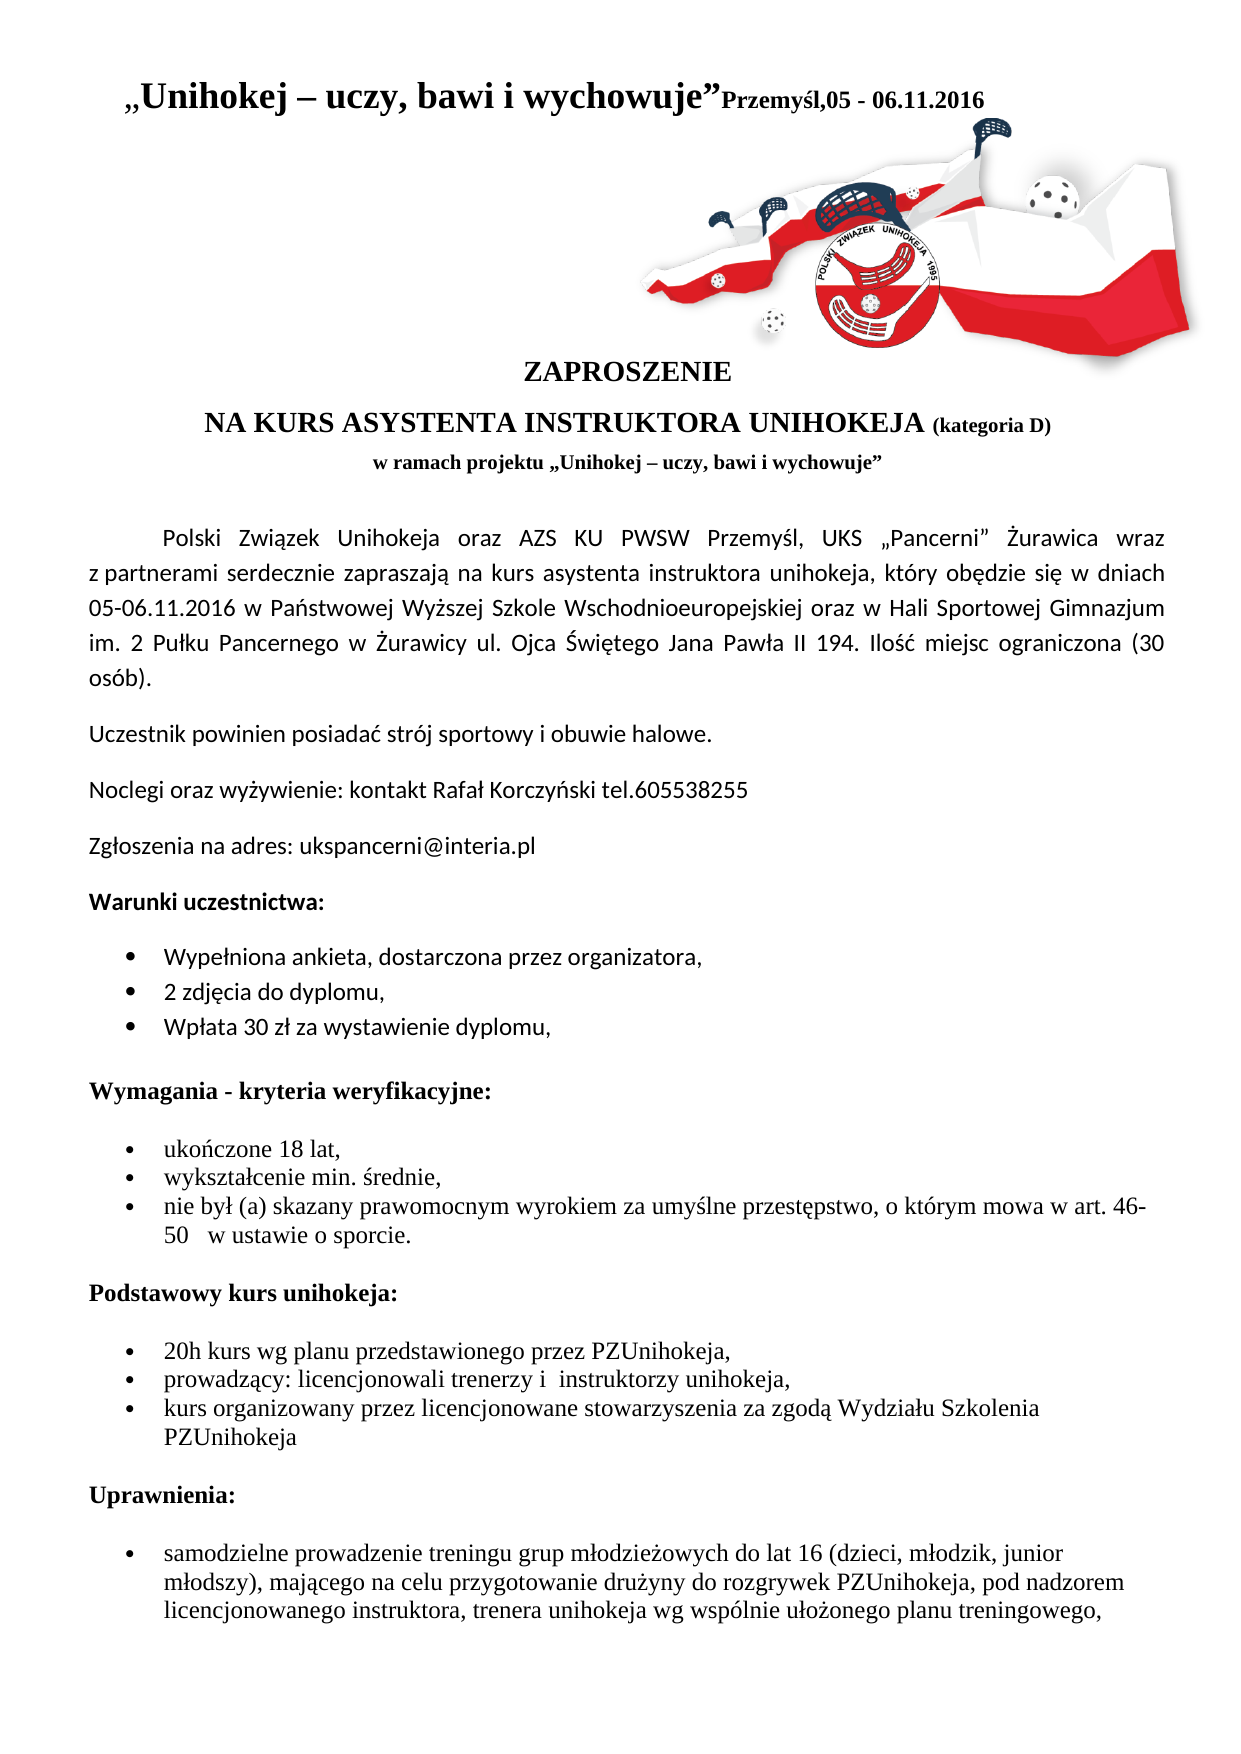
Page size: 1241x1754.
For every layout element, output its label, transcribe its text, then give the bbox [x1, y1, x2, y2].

text Uprawnienia: [89, 1480, 1167, 1509]
list wykształcenie min. średnie, [126, 1162, 1167, 1191]
list nie był (a) skazany prawomocnym wyrokiem za umyślne przestępstwo, o którym mowa w art. 46-50 w ustawie o sporcie. [126, 1191, 1167, 1249]
text ZAPROSZENIE [89, 354, 1167, 388]
text Polski Związek Unihokeja oraz AZS KU PWSW Przemyśl, UKS „Pancerni” Żurawica wraz z partnerami serdecznie zapraszają na kurs asystenta instruktora unihokeja, który obędzie się w dniach 05-06.11.2016 w Państwowej Wyższej Szkole Wschodnioeuropejskiej oraz w Hali Sportowej Gimnazjum im. 2 Pułku Pancernego w Żurawicy ul. Ojca Świętego Jana Pawła II 194. Ilość miejsc ograniczona (30 osób). [89, 522, 1167, 693]
text Noclegi oraz wyżywienie: kontakt Rafał Korczyński tel.605538255 [89, 774, 1167, 804]
list Wpłata 30 zł za wystawienie dyplomu, [126, 1012, 1167, 1042]
list 2 zdjęcia do dyplomu, [126, 977, 1167, 1007]
text „Unihokej – uczy, bawi i wychowuje” Przemyśl,05 - 06.11.2016 [0, 74, 1167, 117]
list prowadzący: licencjonowali trenerzy i instruktorzy unihokeja, [126, 1364, 1167, 1393]
list ukończone 18 lat, [126, 1134, 1167, 1162]
text NA KURS ASYSTENTA INSTRUKTORA UNIHOKEJA (kategoria D) w ramach projektu „Unihokej – uczy, bawi i wychowuje” [89, 405, 1167, 474]
list samodzielne prowadzenie treningu grup młodzieżowych do lat 16 (dzieci, młodzik, junior młodszy), mającego na celu przygotowanie drużyny do rozgrywek PZUnihokeja, pod nadzorem licencjonowanego instruktora, trenera unihokeja wg wspólnie ułożonego planu treningowego, [126, 1538, 1167, 1624]
picture [630, 118, 1210, 385]
text Podstawowy kurs unihokeja: [89, 1278, 1167, 1307]
list 20h kurs wg planu przedstawionego przez PZUnihokeja, [126, 1336, 1167, 1364]
list Wypełniona ankieta, dostarczona przez organizatora, [126, 942, 1167, 972]
text Zgłoszenia na adres: ukspancerni@interia.pl [89, 830, 1167, 860]
text Wymagania - kryteria weryfikacyjne: [89, 1076, 1167, 1104]
text Uczestnik powinien posiadać strój sportowy i obuwie halowe. [89, 718, 1167, 749]
list kurs organizowany przez licencjonowane stowarzyszenia za zgodą Wydziału Szkolenia PZUnihokeja [126, 1393, 1167, 1451]
text Warunki uczestnictwa: [89, 886, 1167, 916]
